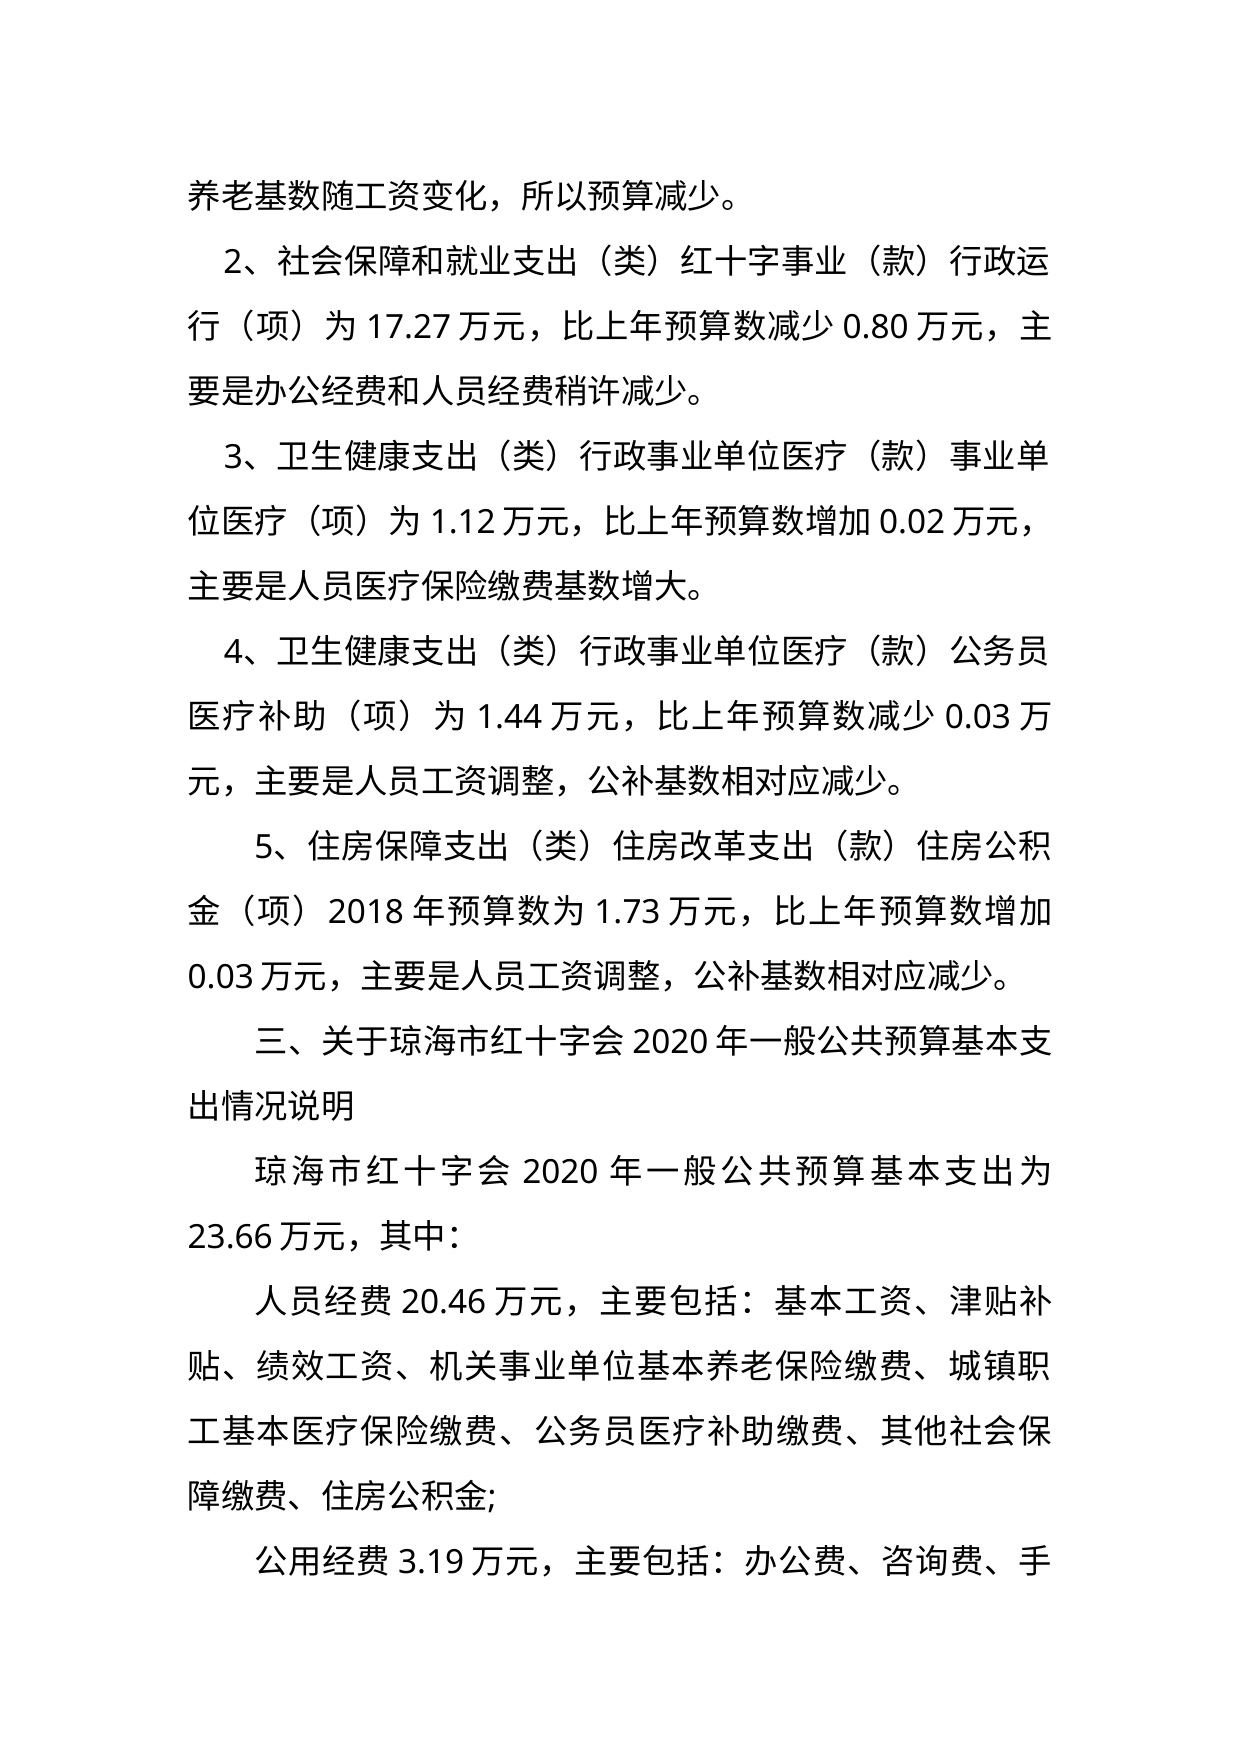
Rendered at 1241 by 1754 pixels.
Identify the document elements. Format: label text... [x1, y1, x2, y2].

text 三、关于琼海市红十字会2020年一般公共预算基本支出情况说明 [187, 1007, 1053, 1137]
text 3、卫生健康支出（类）行政事业单位医疗（款）事业单位医疗（项）为1.12万元，比上年预算数增加0.02万元，主要是人员医疗保险缴费基数增大。 [187, 422, 1053, 617]
text 4、卫生健康支出（类）行政事业单位医疗（款）公务员医疗补助（项）为1.44万元，比上年预算数减少0.03万元，主要是人员工资调整，公补基数相对应减少。 [187, 617, 1053, 812]
text 琼海市红十字会2020年一般公共预算基本支出为23.66万元，其中： [187, 1137, 1053, 1267]
text 2、社会保障和就业支出（类）红十字事业（款）行政运行（项）为17.27万元，比上年预算数减少0.80万元，主要是办公经费和人员经费稍许减少。 [187, 227, 1053, 422]
text 5、住房保障支出（类）住房改革支出（款）住房公积金（项）2018年预算数为1.73万元，比上年预算数增加0.03万元，主要是人员工资调整，公补基数相对应减少。 [187, 812, 1053, 1007]
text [187, 1527, 1053, 1592]
text 人员经费20.46万元，主要包括：基本工资、津贴补贴、绩效工资、机关事业单位基本养老保险缴费、城镇职工基本医疗保险缴费、公务员医疗补助缴费、其他社会保障缴费、住房公积金; [187, 1267, 1053, 1527]
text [187, 162, 1053, 227]
